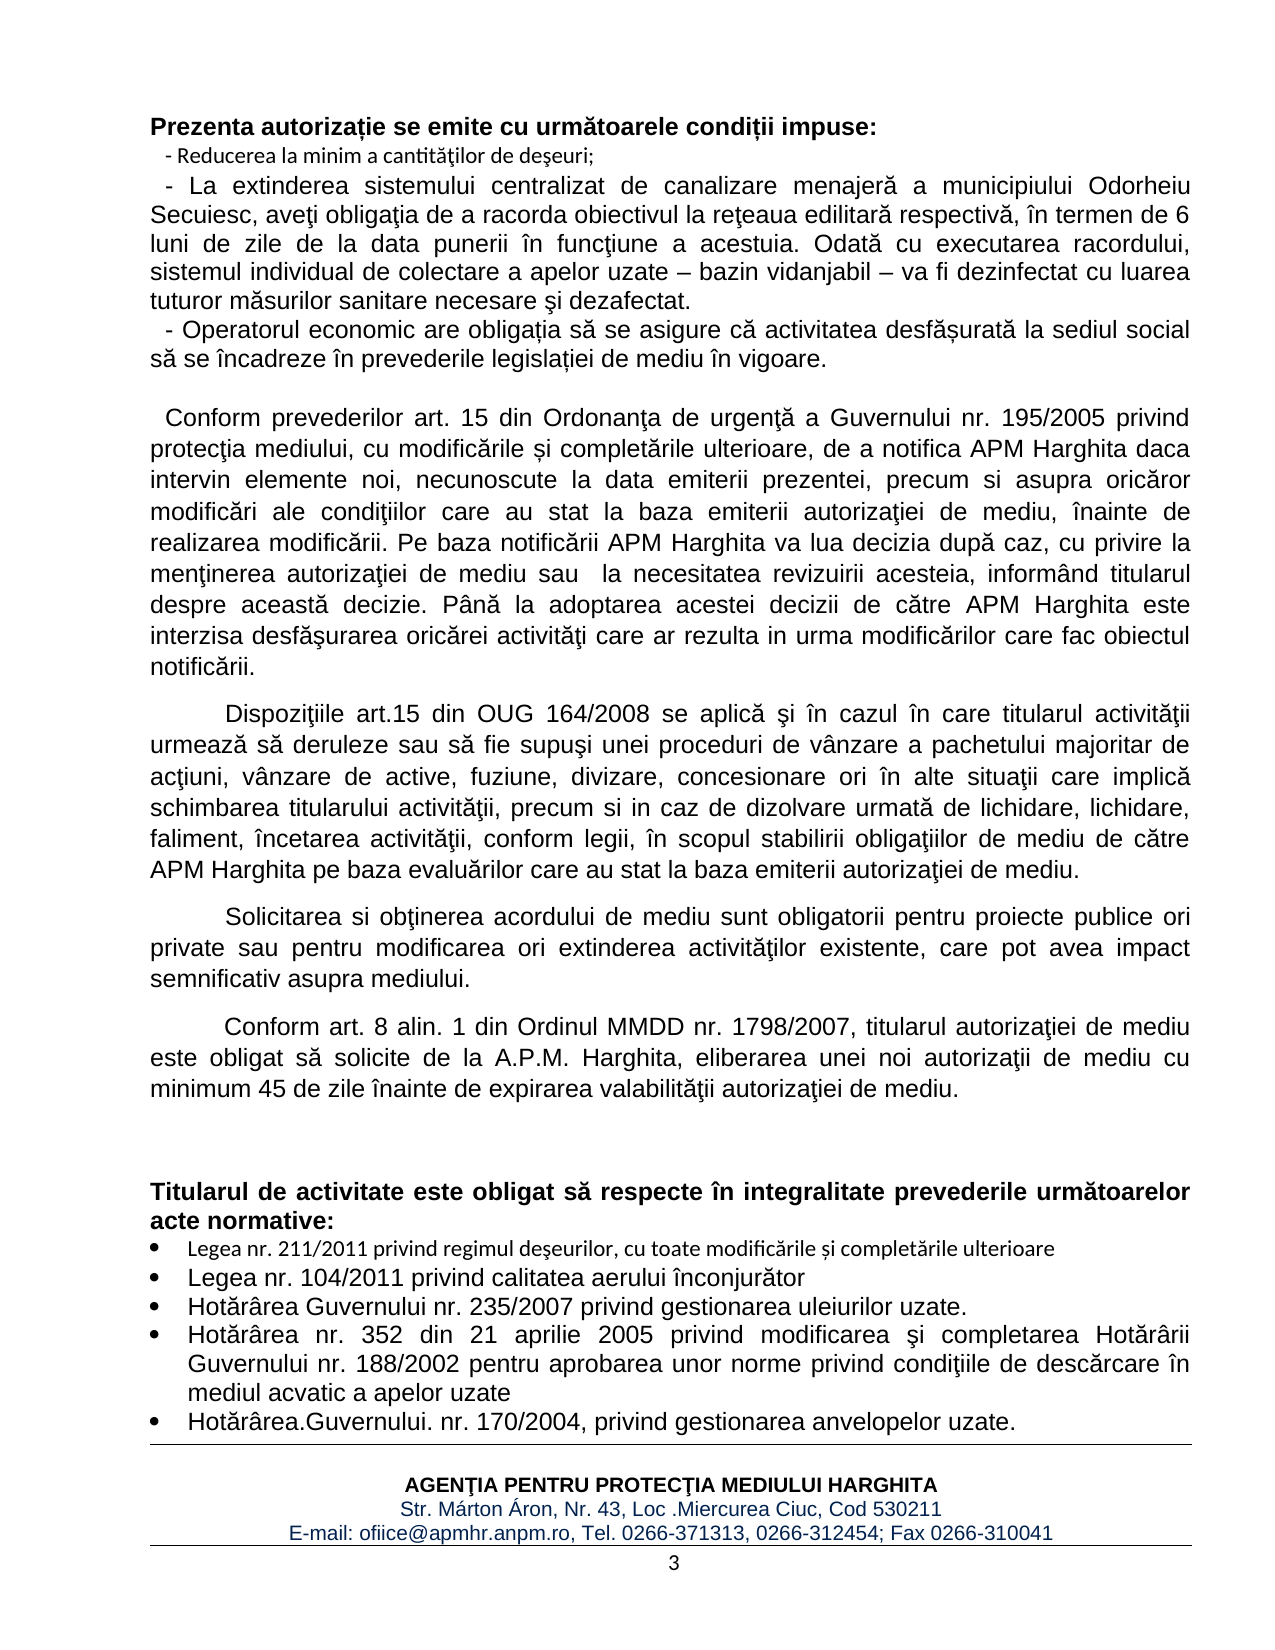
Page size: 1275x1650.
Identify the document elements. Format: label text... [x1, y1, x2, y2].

text Prezenta autorizație se emite cu următoarele condiții impuse: [150, 112, 1192, 141]
text Titularul de activitate este obligat să respecte în integralitate prevederile următoarelor acte normative: [150, 1177, 1192, 1234]
